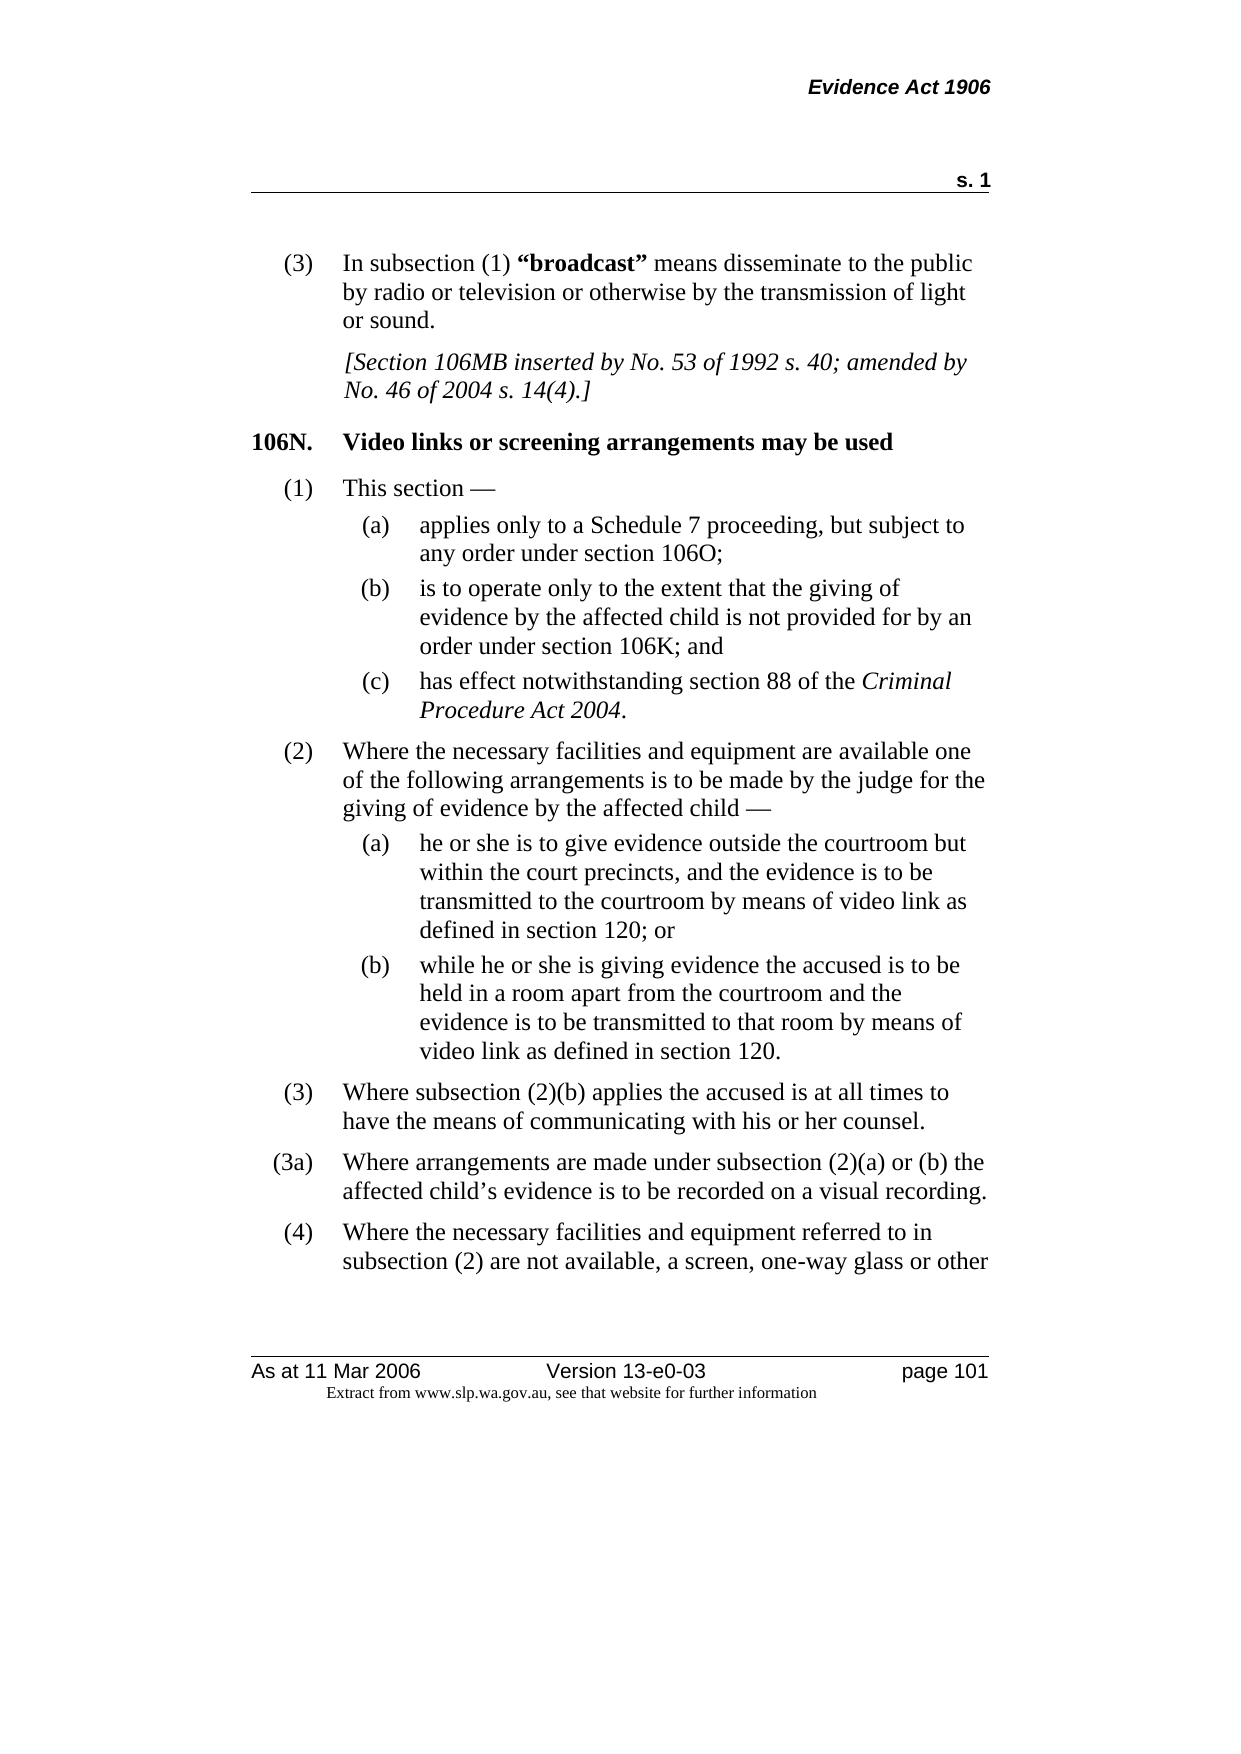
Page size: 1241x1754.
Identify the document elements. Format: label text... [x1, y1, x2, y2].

subtitle 106N. Video links or screening arrangements may be used [251, 427, 989, 456]
text (b) is to operate only to the extent that the giving of evidence by the affected child is not provided for by an order under section 106K; and [251, 573, 989, 660]
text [251, 1217, 989, 1275]
text (3) In subsection (1) “broadcast” means disseminate to the public by radio or television or otherwise by the transmission of light or sound. [251, 248, 989, 334]
text (c) has effect notwithstanding section 88 of the Criminal Procedure Act 2004. [251, 666, 989, 723]
text (a) he or she is to give evidence outside the courtroom but within the court precincts, and the evidence is to be transmitted to the courtroom by means of video link as defined in section 120; or [251, 828, 989, 943]
text (3) Where subsection (2)(b) applies the accused is at all times to have the means of communicating with his or her counsel. [251, 1077, 989, 1135]
text (1) This section — [251, 473, 989, 501]
text [Section 106MB inserted by No. 53 of 1992 s. 40; amended by No. 46 of 2004 s. 14(4).] [251, 347, 989, 404]
text (2) Where the necessary facilities and equipment are available one of the following arrangements is to be made by the judge for the giving of evidence by the affected child — [251, 736, 989, 822]
text (3a) Where arrangements are made under subsection (2)(a) or (b) the affected child’s evidence is to be recorded on a visual recording. [251, 1147, 989, 1205]
text (b) while he or she is giving evidence the accused is to be held in a room apart from the courtroom and the evidence is to be transmitted to that room by means of video link as defined in section 120. [251, 950, 989, 1065]
text (a) applies only to a Schedule 7 proceeding, but subject to any order under section 106O; [251, 510, 989, 567]
